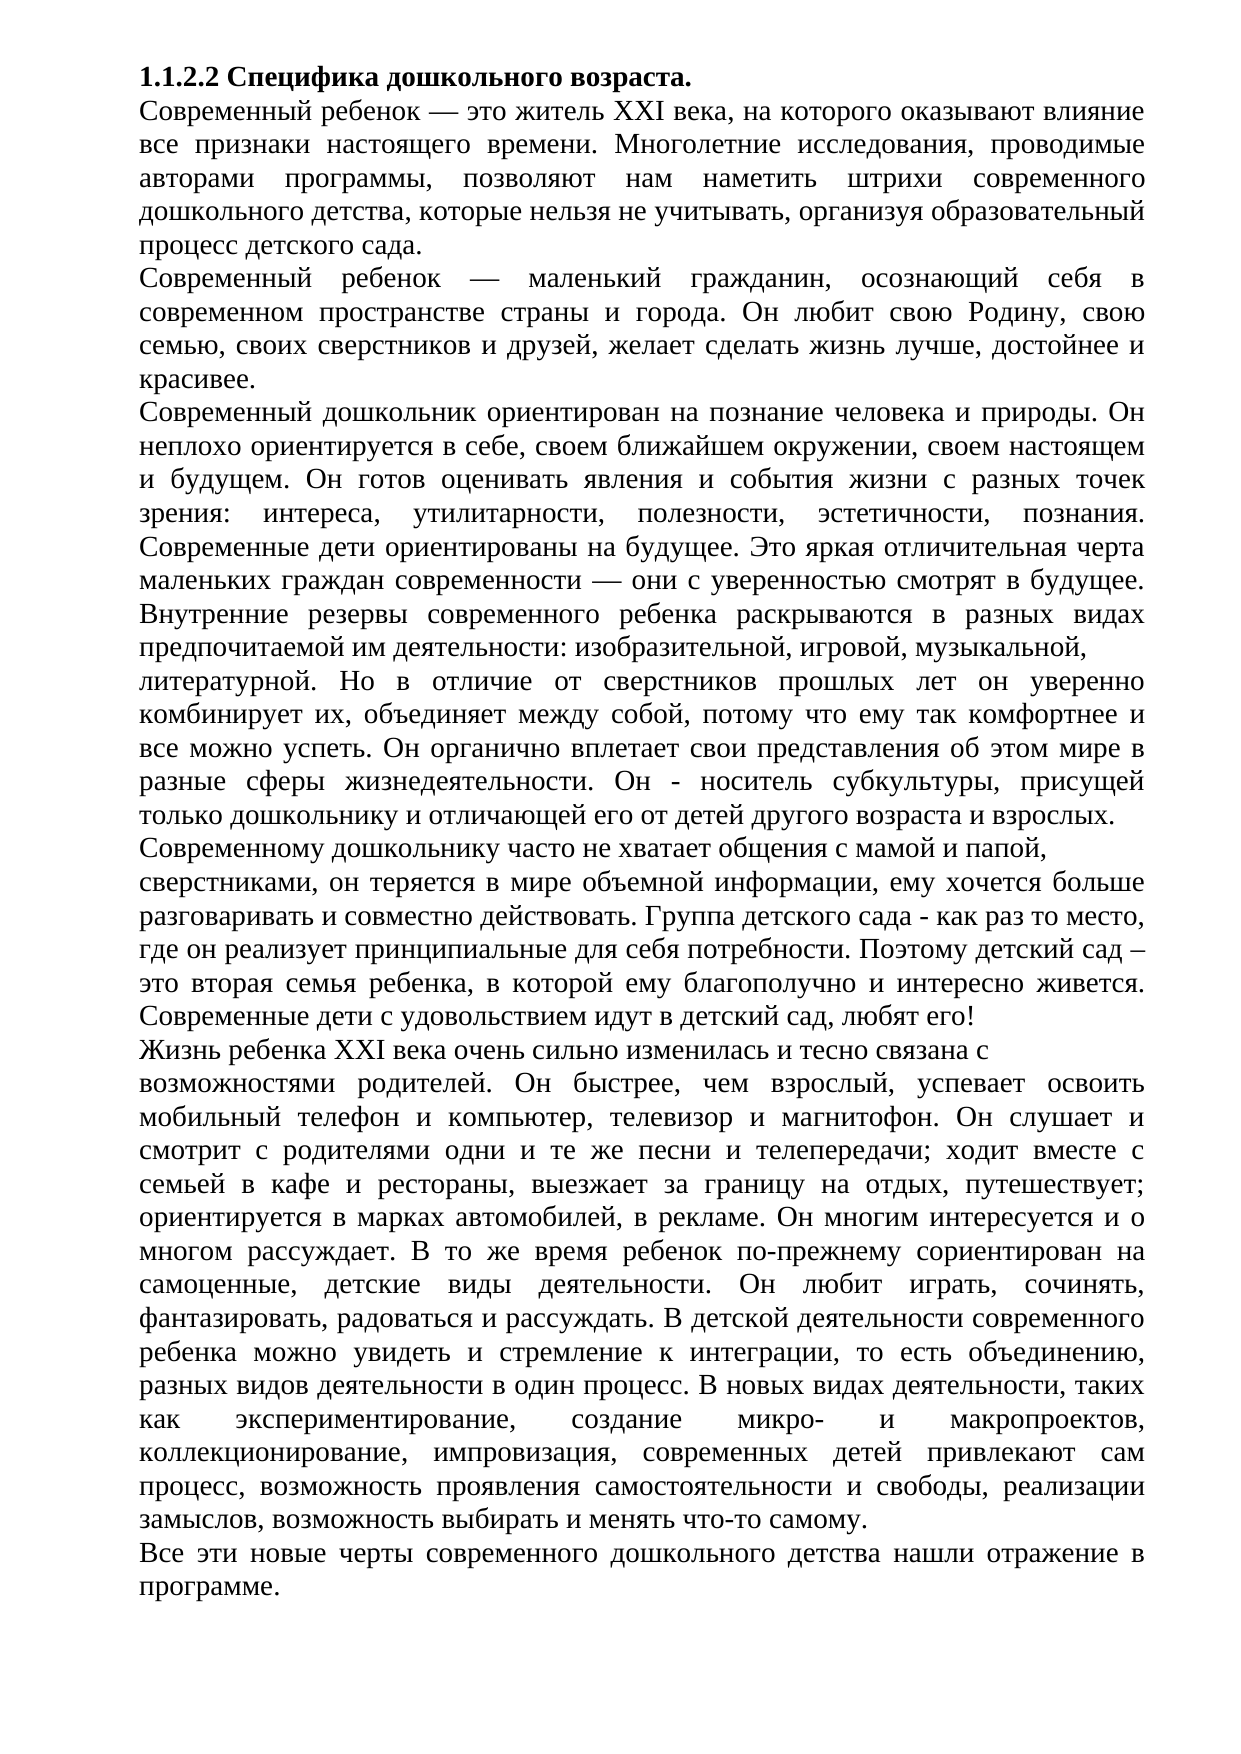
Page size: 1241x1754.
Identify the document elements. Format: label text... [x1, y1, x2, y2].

text Современный дошкольник ориентирован на познание человека и природы. Он неплохо ориентируется в себе, своем ближайшем окружении, своем настоящем и будущем. Он готов оценивать явления и события жизни с разных точек зрения: интереса, утилитарности, полезности, эстетичности, познания. Современные дети ориентированы на будущее. Это яркая отличительная черта маленьких граждан современности — они с уверенностью смотрят в будущее. Внутренние резервы современного ребенка раскрываются в разных видах предпочитаемой им деятельности: изобразительной, игровой, музыкальной, [139, 394, 1146, 663]
text литературной. Но в отличие от сверстников прошлых лет он уверенно комбинирует их, объединяет между собой, потому что ему так комфортнее и все можно успеть. Он органично вплетает свои представления об этом мире в разные сферы жизнедеятельности. Он - носитель субкультуры, присущей только дошкольнику и отличающей его от детей другого возраста и взрослых. [139, 663, 1146, 831]
text Все эти новые черты современного дошкольного детства нашли отражение в программе. [139, 1535, 1146, 1602]
text Современный ребенок — это житель XXI века, на которого оказывают влияние все признаки настоящего времени. Многолетние исследования, проводимые авторами программы, позволяют нам наметить штрихи современного дошкольного детства, которые нельзя не учитывать, организуя образовательный процесс детского сада. [139, 93, 1146, 260]
text Жизнь ребенка XXI века очень сильно изменилась и тесно связана с [139, 1032, 1146, 1065]
text Современный ребенок — маленький гражданин, осознающий себя в современном пространстве страны и города. Он любит свою Родину, свою семью, своих сверстников и друзей, желает сделать жизнь лучше, достойнее и красивее. [139, 260, 1146, 394]
text сверстниками, он теряется в мире объемной информации, ему хочется больше разговаривать и совместно действовать. Группа детского сада - как раз то место, где он реализует принципиальные для себя потребности. Поэтому детский сад – это вторая семья ребенка, в которой ему благополучно и интересно живется. Современные дети с удовольствием идут в детский сад, любят его! [139, 864, 1146, 1032]
text возможностями родителей. Он быстрее, чем взрослый, успевает освоить мобильный телефон и компьютер, телевизор и магнитофон. Он слушает и смотрит с родителями одни и те же песни и телепередачи; ходит вместе с семьей в кафе и рестораны, выезжает за границу на отдых, путешествует; ориентируется в марках автомобилей, в рекламе. Он многим интересуется и о многом рассуждает. В то же время ребенок по-прежнему сориентирован на самоценные, детские виды деятельности. Он любит играть, сочинять, фантазировать, радоваться и рассуждать. В детской деятельности современного ребенка можно увидеть и стремление к интеграции, то есть объединению, разных видов деятельности в один процесс. В новых видах деятельности, таких как экспериментирование, создание микро- и макропроектов, коллекционирование, импровизация, современных детей привлекают сам процесс, возможность проявления самостоятельности и свободы, реализации замыслов, возможность выбирать и менять что-то самому. [139, 1065, 1146, 1535]
text Современному дошкольнику часто не хватает общения с мамой и папой, [139, 831, 1146, 864]
text 1.1.2.2 Специфика дошкольного возраста. [139, 59, 1146, 93]
